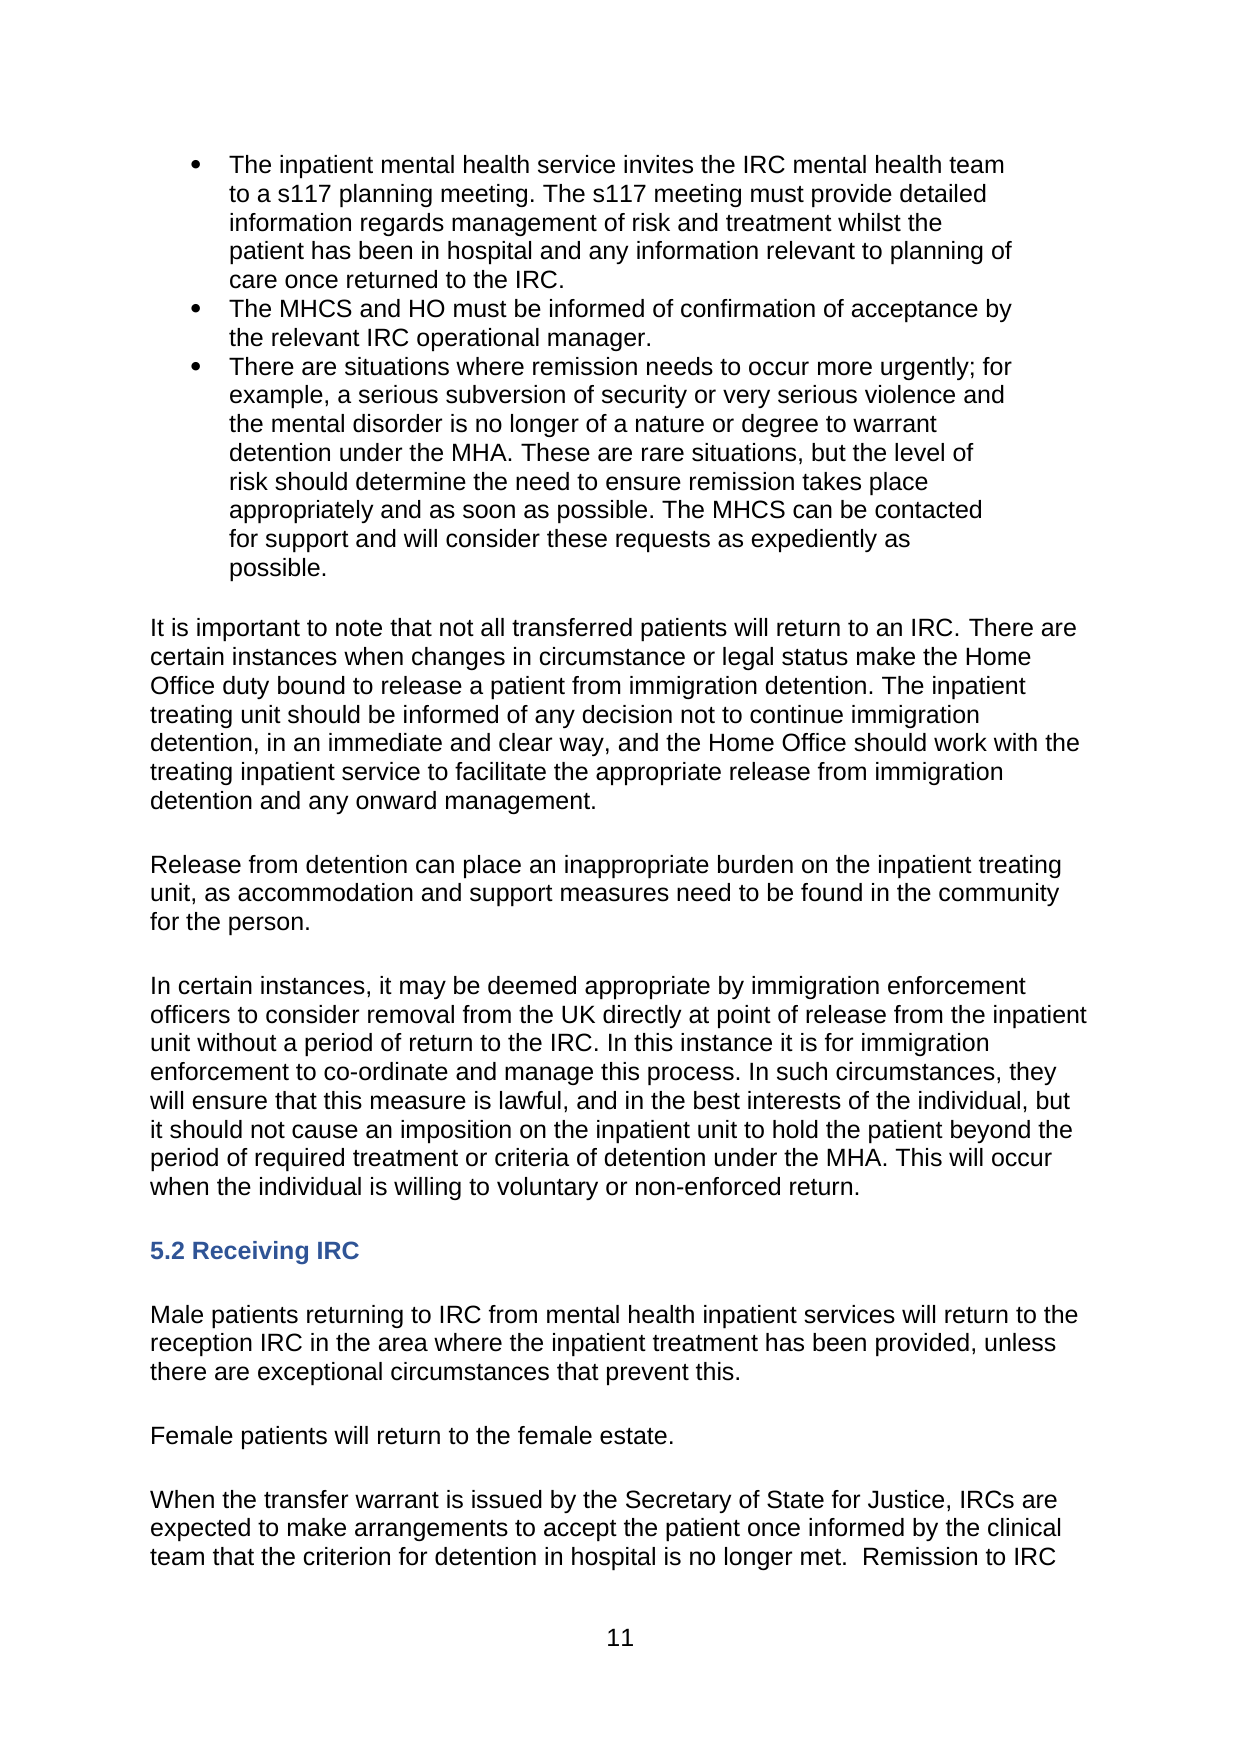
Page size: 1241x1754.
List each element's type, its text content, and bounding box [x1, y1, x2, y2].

text 5.2 Receiving IRC [150, 1236, 1090, 1265]
text It is important to note that not all transferred patients will return to an IRC. There are certain instances when changes in circumstance or legal status make the Home Office duty bound to release a patient from immigration detention. The inpatient treating unit should be informed of any decision not to continue immigration detention, in an immediate and clear way, and the Home Office should work with the treating inpatient service to facilitate the appropriate release from immigration detention and any onward management. [150, 613, 1090, 815]
text Female patients will return to the female estate. [150, 1421, 1090, 1450]
text Release from detention can place an inappropriate burden on the inpatient treating unit, as accommodation and support measures need to be found in the community for the person. [150, 850, 1090, 936]
list The MHCS and HO must be informed of confirmation of acceptance by the relevant IRC operational manager. [191, 294, 1015, 351]
text In certain instances, it may be deemed appropriate by immigration enforcement officers to consider removal from the UK directly at point of release from the inpatient unit without a period of return to the IRC. In this instance it is for immigration enforcement to co-ordinate and manage this process. In such circumstances, they will ensure that this measure is lawful, and in the best interests of the individual, but it should not cause an imposition on the inpatient unit to hold the patient beyond the period of required treatment or criteria of detention under the MHA. This will occur when the individual is willing to voluntary or non-enforced return. [150, 971, 1090, 1201]
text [150, 1485, 1090, 1571]
text Male patients returning to IRC from mental health inpatient services will return to the reception IRC in the area where the inpatient treatment has been provided, unless there are exceptional circumstances that prevent this. [150, 1300, 1090, 1386]
list There are situations where remission needs to occur more urgently; for example, a serious subversion of security or very serious violence and the mental disorder is no longer of a nature or degree to warrant detention under the MHA. These are rare situations, but the level of risk should determine the need to ensure remission takes place appropriately and as soon as possible. The MHCS can be contacted for support and will consider these requests as expediently as possible. [191, 351, 1015, 582]
list The inpatient mental health service invites the IRC mental health team to a s117 planning meeting. The s117 meeting must provide detailed information regards management of risk and treatment whilst the patient has been in hospital and any information relevant to planning of care once returned to the IRC. [191, 150, 1015, 294]
